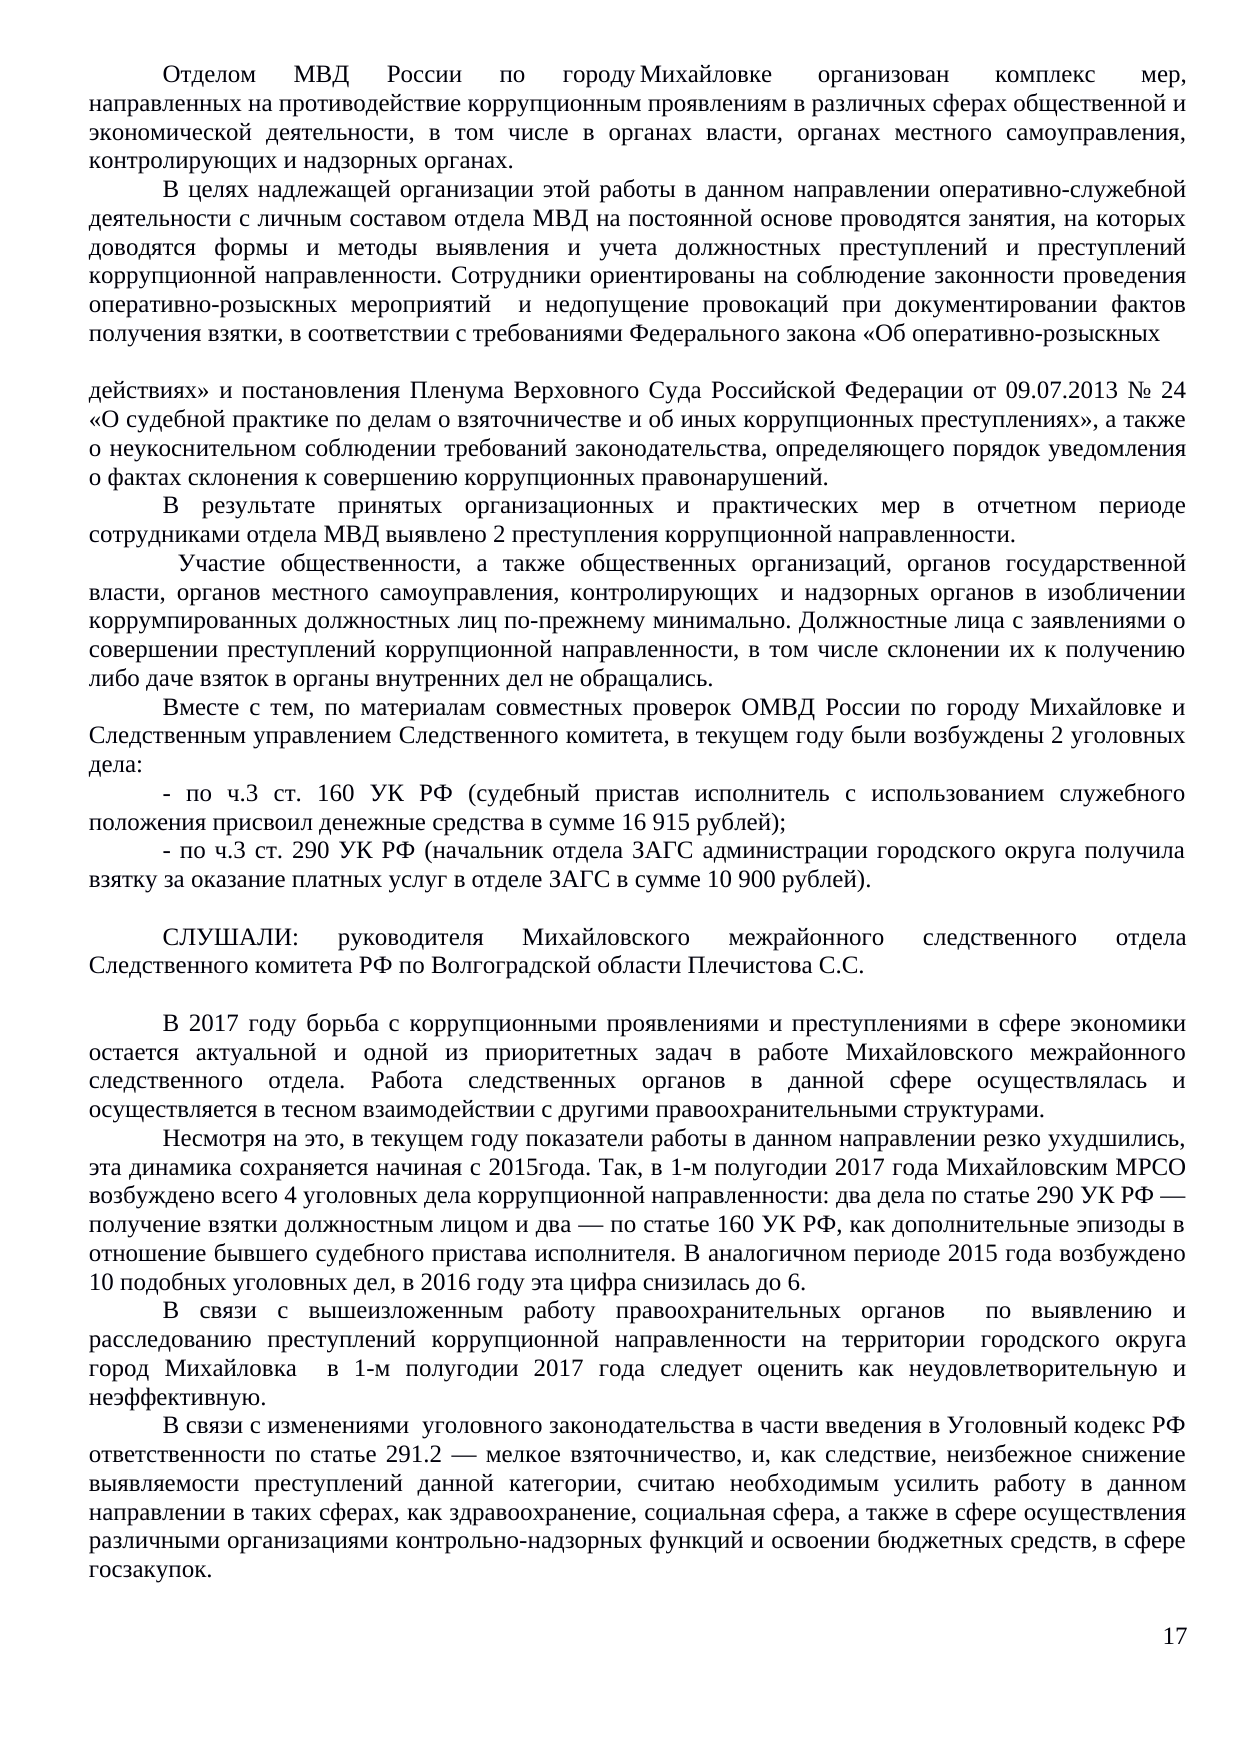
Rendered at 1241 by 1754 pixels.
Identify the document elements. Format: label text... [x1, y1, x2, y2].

text Вместе с тем, по материалам совместных проверок ОМВД России по городу Михайловке и Следственным управлением Следственного комитета, в текущем году были возбуждены 2 уголовных дела: [89, 692, 1187, 778]
text В связи с вышеизложенным работу правоохранительных органов по выявлению и расследованию преступлений коррупционной направленности на территории городского округа город Михайловка в 1-м полугодии 2017 года следует оценить как неудовлетворительную и неэффективную. [89, 1296, 1187, 1411]
text Отделом МВД России по городу Михайловке организован комплекс мер, направленных на противодействие коррупционным проявлениям в различных сферах общественной и экономической деятельности, в том числе в органах власти, органах местного самоуправления, контролирующих и надзорных органах. [89, 59, 1187, 174]
text В целях надлежащей организации этой работы в данном направлении оперативно-служебной деятельности с личным составом отдела МВД на постоянной основе проводятся занятия, на которых доводятся формы и методы выявления и учета должностных преступлений и преступлений коррупционной направленности. Сотрудники ориентированы на соблюдение законности проведения оперативно-розыскных мероприятий и недопущение провокаций при документировании фактов получения взятки, в соответствии с требованиями Федерального закона «Об оперативно-розыскных [89, 174, 1187, 347]
text В связи с изменениями уголовного законодательства в части введения в Уголовный кодекс РФ ответственности по статье 291.2 — мелкое взяточничество, и, как следствие, неизбежное снижение выявляемости преступлений данной категории, считаю необходимым усилить работу в данном направлении в таких сферах, как здравоохранение, социальная сфера, а также в сфере осуществления различными организациями контрольно-надзорных функций и освоении бюджетных средств, в сфере госзакупок. [89, 1411, 1187, 1583]
text - по ч.3 ст. 290 УК РФ (начальник отдела ЗАГС администрации городского округа получила взятку за оказание платных услуг в отделе ЗАГС в сумме 10 900 рублей). [89, 836, 1187, 893]
text - по ч.3 ст. 160 УК РФ (судебный пристав исполнитель с использованием служебного положения присвоил денежные средства в сумме 16 915 рублей); [89, 778, 1187, 836]
text В 2017 году борьба с коррупционными проявлениями и преступлениями в сфере экономики остается актуальной и одной из приоритетных задач в работе Михайловского межрайонного следственного отдела. Работа следственных органов в данной сфере осуществлялась и осуществляется в тесном взаимодействии с другими правоохранительными структурами. [89, 1008, 1187, 1123]
text Несмотря на это, в текущем году показатели работы в данном направлении резко ухудшились, эта динамика сохраняется начиная с 2015года. Так, в 1-м полугодии 2017 года Михайловским МРСО возбуждено всего 4 уголовных дела коррупционной направленности: два дела по статье 290 УК РФ — получение взятки должностным лицом и два — по статье 160 УК РФ, как дополнительные эпизоды в отношение бывшего судебного пристава исполнителя. В аналогичном периоде 2015 года возбуждено 10 подобных уголовных дел, в 2016 году эта цифра снизилась до 6. [89, 1123, 1187, 1296]
text СЛУШАЛИ: руководителя Михайловского межрайонного следственного отдела Следственного комитета РФ по Волгоградской области Плечистова С.С. [89, 922, 1187, 979]
text действиях» и постановления Пленума Верховного Суда Российской Федерации от 09.07.2013 № 24 «О судебной практике по делам о взяточничестве и об иных коррупционных преступлениях», а также о неукоснительном соблюдении требований законодательства, определяющего порядок уведомления о фактах склонения к совершению коррупционных правонарушений. [89, 376, 1187, 491]
text В результате принятых организационных и практических мер в отчетном периоде сотрудниками отдела МВД выявлено 2 преступления коррупционной направленности. [89, 491, 1187, 548]
text Участие общественности, а также общественных организаций, органов государственной власти, органов местного самоуправления, контролирующих и надзорных органов в изобличении коррумпированных должностных лиц по-прежнему минимально. Должностные лица с заявлениями о совершении преступлений коррупционной направленности, в том числе склонении их к получению либо даче взяток в органы внутренних дел не обращались. [89, 548, 1187, 692]
